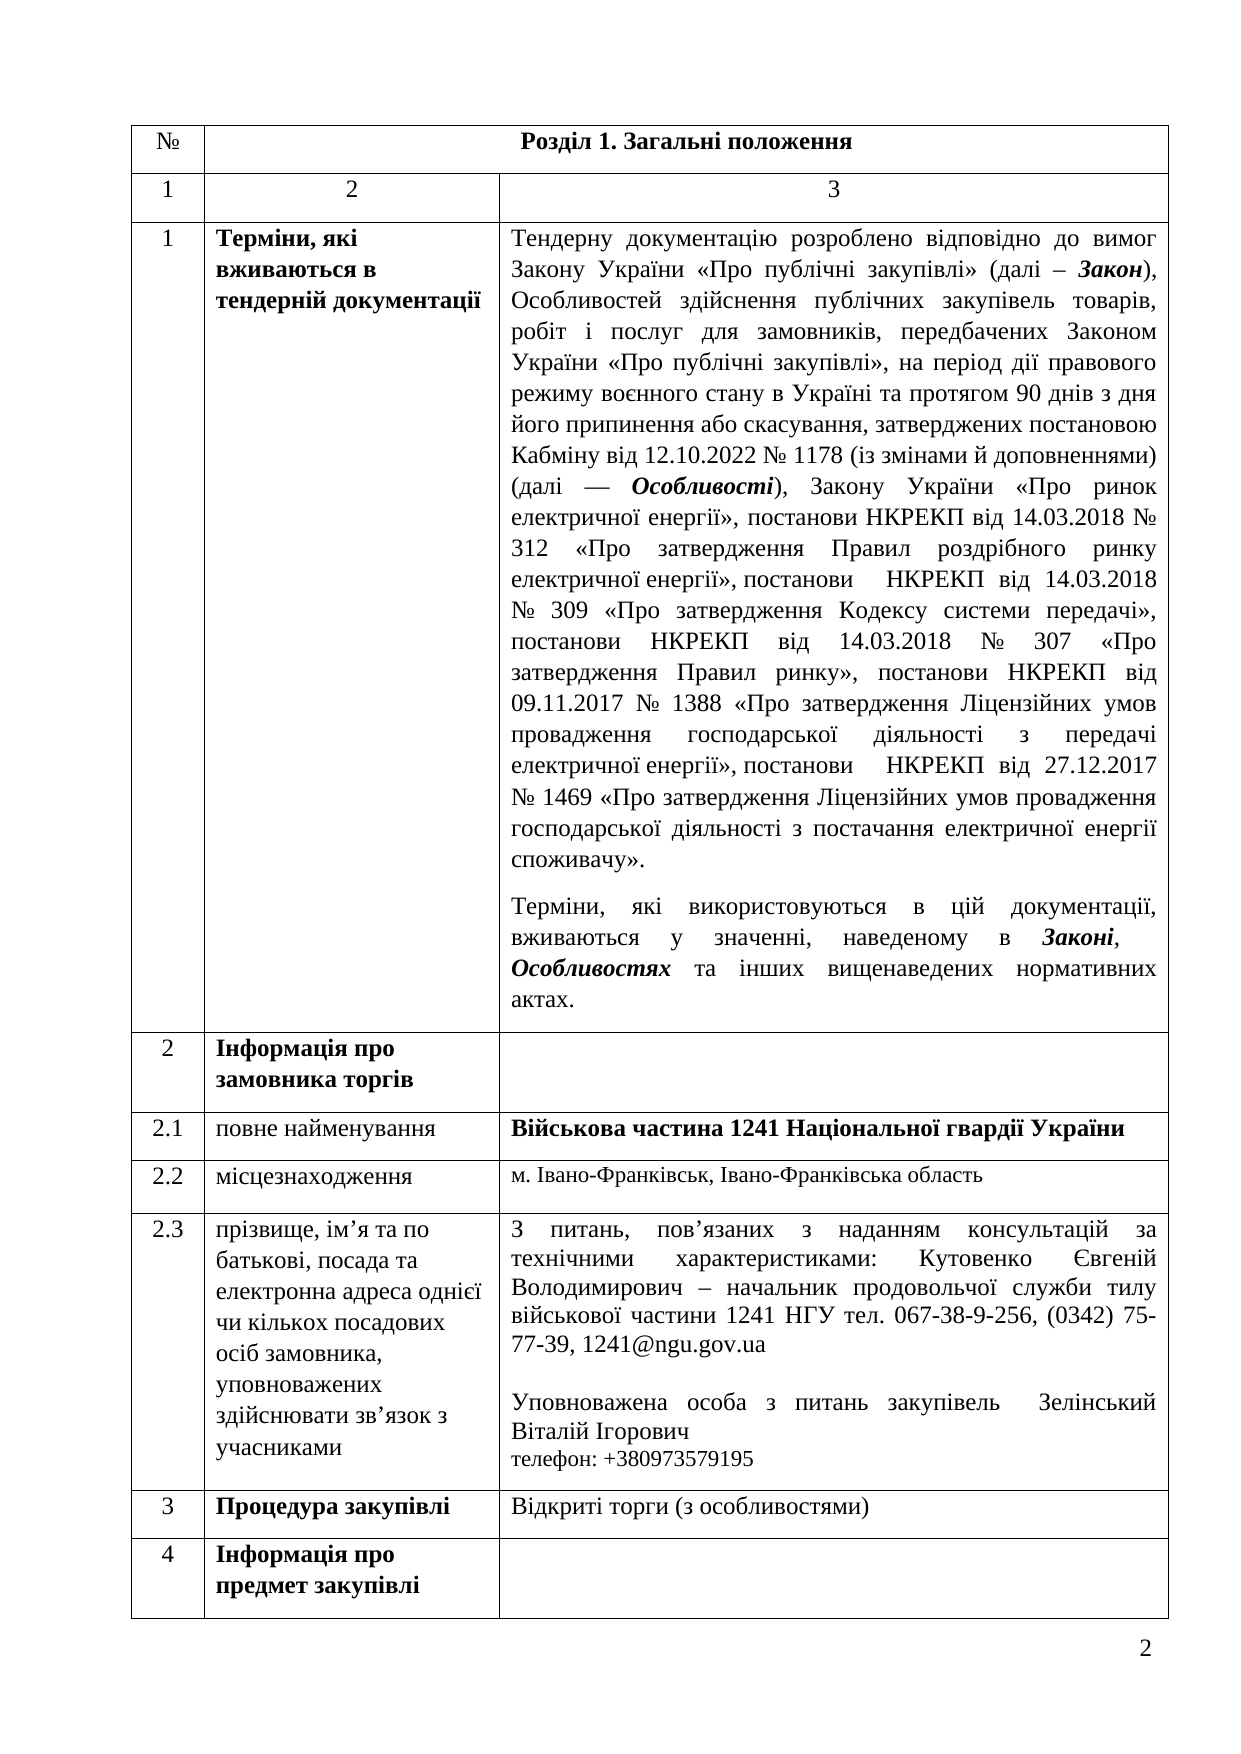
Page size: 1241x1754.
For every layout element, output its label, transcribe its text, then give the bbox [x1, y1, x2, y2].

table_cell 4 [132, 1539, 204, 1618]
table_cell Відкриті торги (з особливостями) [500, 1491, 1168, 1538]
table_cell Інформація про замовника торгів [205, 1033, 499, 1112]
table_cell З питань, пов’язаних з наданням консультацій за технічними характеристиками: Кутовенко Євгеній Володимирович – начальник продовольчої служби тилу військової частини 1241 НГУ тел. 067-38-9-256, (0342) 75-77-39, 1241@ngu.gov.ua Уповноважена особа з питань закупівель Зелінський Віталій Ігорович телефон: +380973579195 [500, 1214, 1168, 1490]
table_cell м. Івано-Франківськ, Івано-Франківська область [500, 1161, 1168, 1213]
table_cell [500, 1033, 1168, 1112]
table_header Розділ 1. Загальні положення [205, 126, 1168, 173]
table_cell Процедура закупівлі [205, 1491, 499, 1538]
table_cell 2.3 [132, 1214, 204, 1490]
table_cell 2 [132, 1033, 204, 1112]
table_cell [500, 1539, 1168, 1618]
table_cell Військова частина 1241 Національної гвардії України [500, 1113, 1168, 1160]
table_cell 2 [205, 174, 499, 222]
table_cell 2.2 [132, 1161, 204, 1213]
table_cell Інформація про предмет закупівлі [205, 1539, 499, 1618]
table_cell 1 [132, 174, 204, 222]
table_cell повне найменування [205, 1113, 499, 1160]
table_cell 3 [132, 1491, 204, 1538]
table_cell Терміни, які вживаються в тендерній документації [205, 223, 499, 1032]
table_cell 2.1 [132, 1113, 204, 1160]
table_cell прізвище, ім’я та по батькові, посада та електронна адреса однієї чи кількох посадових осіб замовника, уповноважених здійснювати зв’язок з учасниками [205, 1214, 499, 1490]
table_cell місцезнаходження [205, 1161, 499, 1213]
table_cell 3 [500, 174, 1168, 222]
table_cell 1 [132, 223, 204, 1032]
table_header № [132, 126, 204, 173]
table_cell Тендерну документацію розроблено відповідно до вимог Закону України «Про публічні закупівлі» (далі – Закон), Особливостей здійснення публічних закупівель товарів, робіт і послуг для замовників, передбачених Законом України «Про публічні закупівлі», на період дії правового режиму воєнного стану в Україні та протягом 90 днів з дня його припинення або скасування, затверджених постановою Кабміну від 12.10.2022 № 1178 (із змінами й доповненнями) (далі — Особливості), Закону України «Про ринок електричної енергії», постанови НКРЕКП від 14.03.2018 № 312 «Про затвердження Правил роздрібного ринку електричної енергії», постанови НКРЕКП від 14.03.2018 № 309 «Про затвердження Кодексу системи передачі», постанови НКРЕКП від 14.03.2018 № 307 «Про затвердження Правил ринку», постанови НКРЕКП від 09.11.2017 № 1388 «Про затвердження Ліцензійних умов провадження господарської діяльності з передачі електричної енергії», постанови НКРЕКП від 27.12.2017 № 1469 «Про затвердження Ліцензійних умов провадження господарської діяльності з постачання електричної енергії споживачу». Терміни, які використовуються в цій документації, вживаються у значенні, наведеному в Законі, Особливостях та інших вищенаведених нормативних актах. [500, 223, 1168, 1032]
